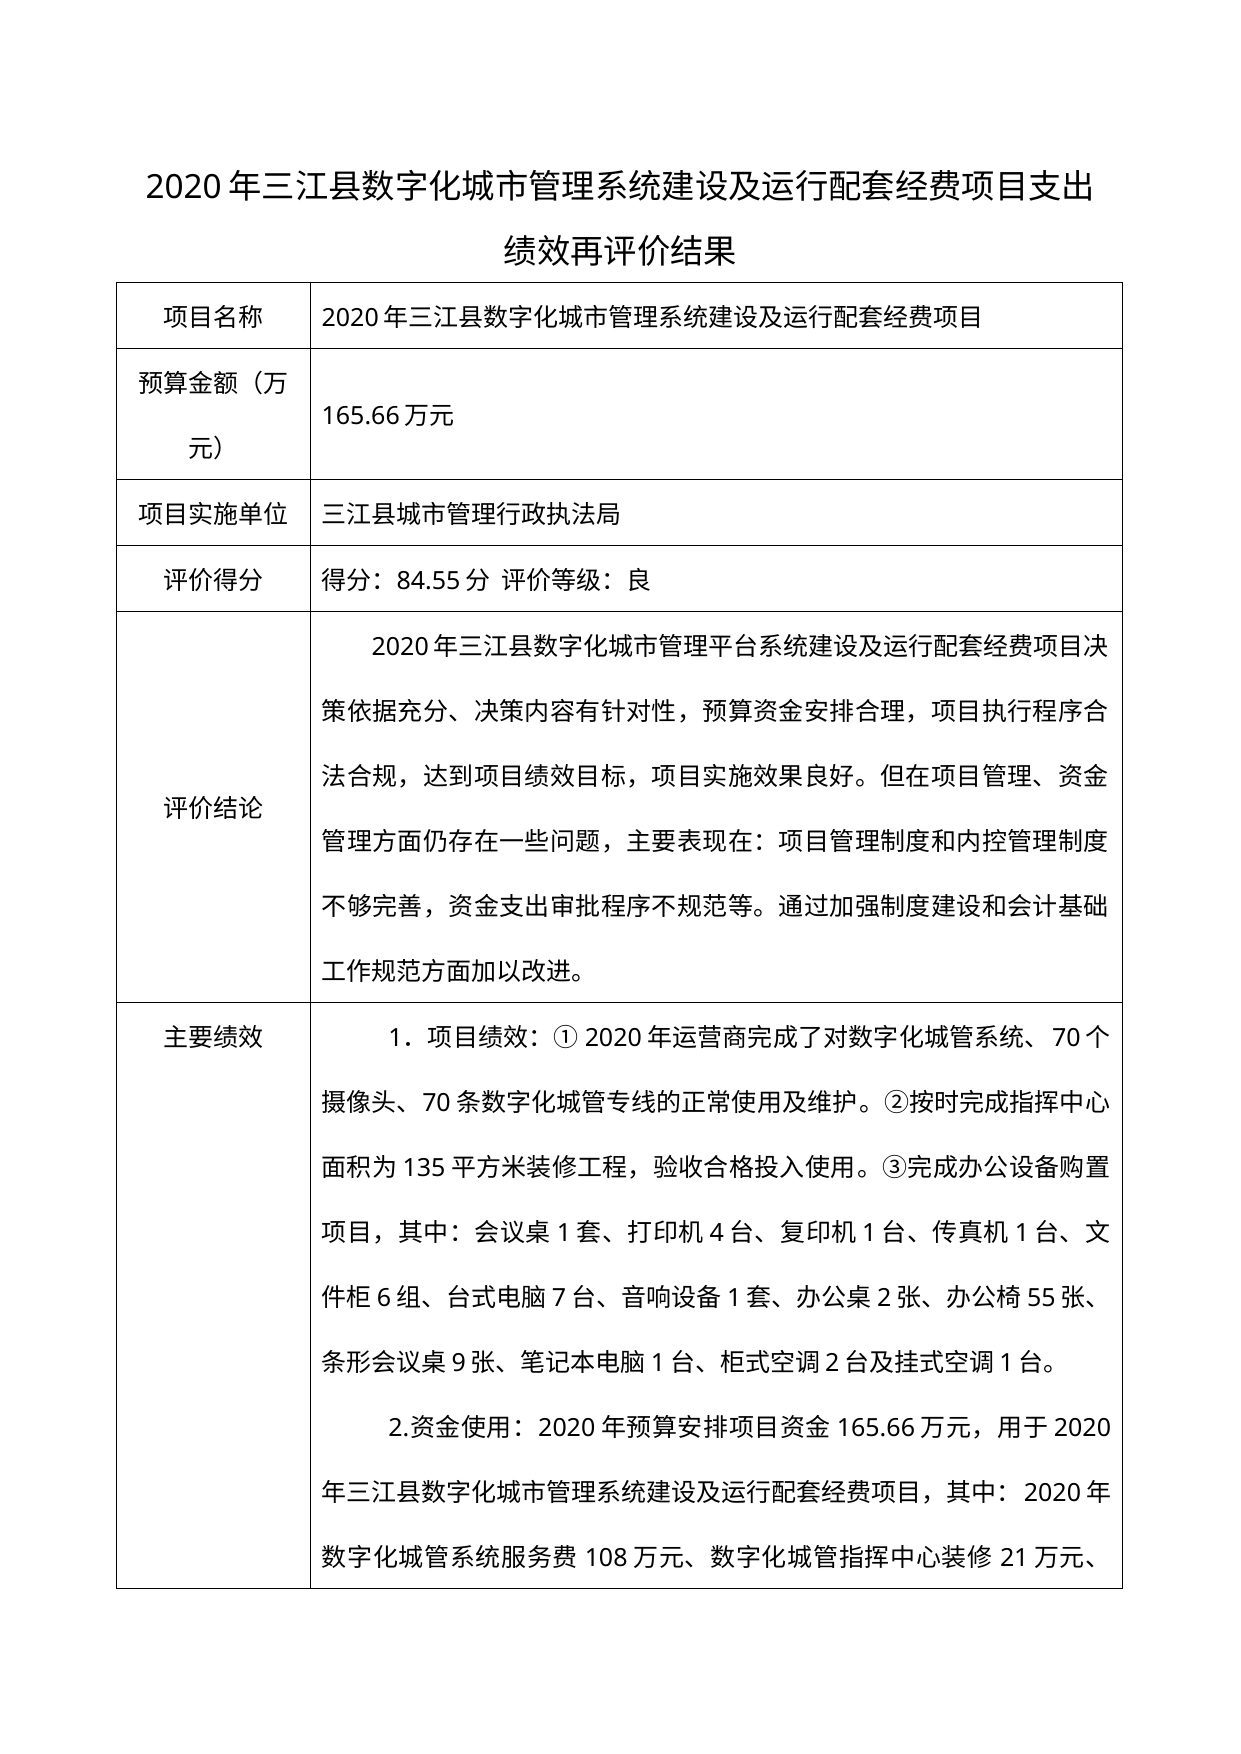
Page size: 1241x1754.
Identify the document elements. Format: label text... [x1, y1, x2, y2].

table_cell 主要绩效 [117, 1003, 310, 1588]
text 绩效再评价结果 [118, 217, 1122, 282]
table_cell 得分：84.55分 评价等级：良 [311, 546, 1122, 611]
table_cell 项目实施单位 [117, 480, 310, 545]
table_cell 三江县城市管理行政执法局 [311, 480, 1122, 545]
table_cell 165.66万元 [311, 349, 1122, 479]
table_cell 评价得分 [117, 546, 310, 611]
table_header 项目名称 [117, 283, 310, 348]
table_header 2020年三江县数字化城市管理系统建设及运行配套经费项目 [311, 283, 1122, 348]
text 2020年三江县数字化城市管理系统建设及运行配套经费项目支出 [118, 152, 1122, 217]
table_cell 预算金额（万元） [117, 349, 310, 479]
table_cell 2020年三江县数字化城市管理平台系统建设及运行配套经费项目决策依据充分、决策内容有针对性，预算资金安排合理，项目执行程序合法合规，达到项目绩效目标，项目实施效果良好。但在项目管理、资金管理方面仍存在一些问题，主要表现在：项目管理制度和内控管理制度不够完善，资金支出审批程序不规范等。通过加强制度建设和会计基础工作规范方面加以改进。 [311, 612, 1122, 1002]
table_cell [311, 1003, 1122, 1588]
table_cell 评价结论 [117, 612, 310, 1002]
